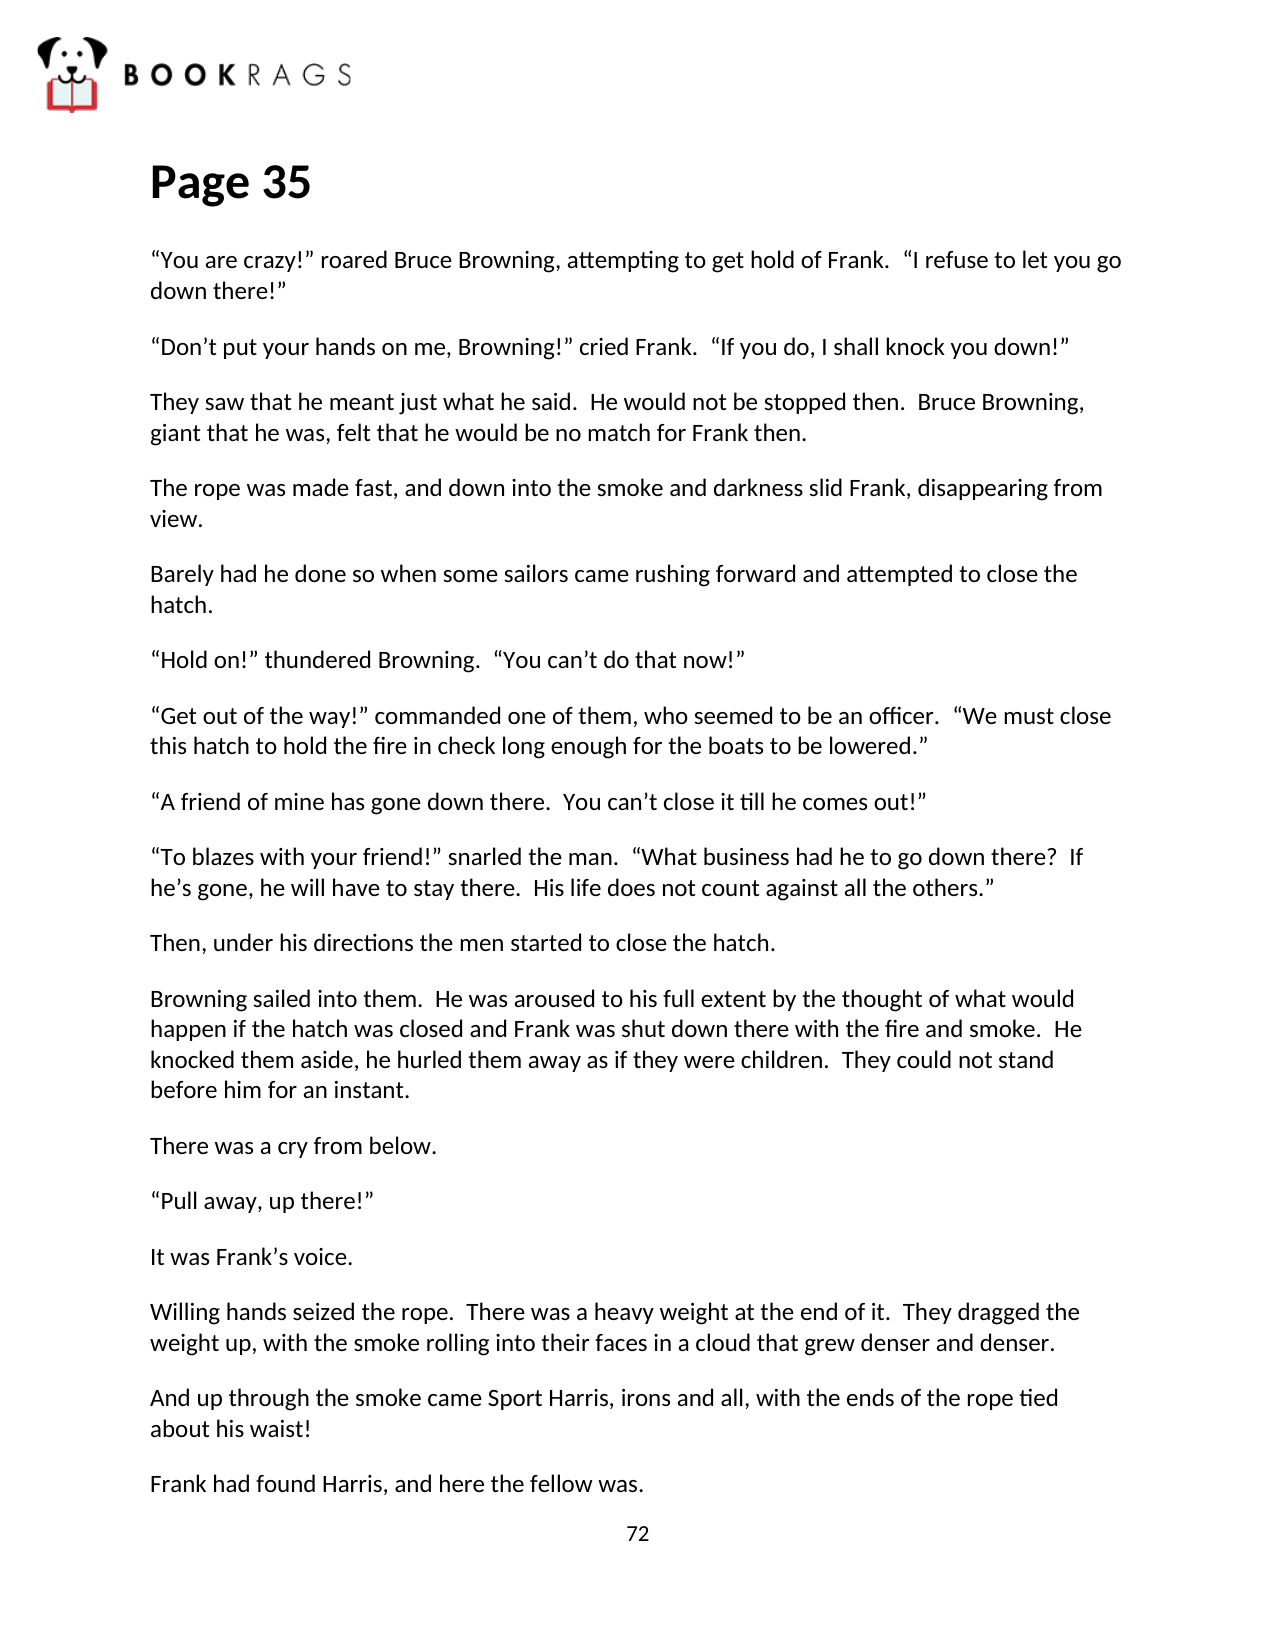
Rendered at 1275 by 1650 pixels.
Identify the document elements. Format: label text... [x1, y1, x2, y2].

text “Don’t put your hands on me, Browning!” cried Frank. “If you do, I shall knock you down!” [150, 331, 1125, 361]
text “Pull away, up there!” [150, 1186, 1125, 1216]
text Browning sailed into them. He was aroused to his full extent by the thought of what would happen if the hatch was closed and Frank was shut down there with the fire and smoke. He knocked them aside, he hurled them away as if they were children. They could not stand before him for an instant. [150, 983, 1125, 1105]
text Barely had he done so when some sailors came rushing forward and attempted to close the hatch. [150, 558, 1125, 619]
text “A friend of mine has gone down there. You can’t close it till he comes out!” [150, 786, 1125, 816]
text They saw that he meant just what he said. He would not be stopped then. Bruce Browning, giant that he was, felt that he would be no match for Frank then. [150, 386, 1125, 447]
text The rope was made fast, and down into the smoke and darkness slid Frank, disappearing from view. [150, 472, 1125, 533]
text It was Frank’s voice. [150, 1241, 1125, 1272]
text Frank had found Harris, and here the fellow was. [150, 1469, 1125, 1499]
text “To blazes with your friend!” snarled the man. “What business had he to go down there? If he’s gone, he will have to stay there. His life does not count against all the others.” [150, 841, 1125, 902]
text “You are crazy!” roared Bruce Browning, attempting to get hold of Frank. “I refuse to let you go down there!” [150, 244, 1125, 306]
text “Get out of the way!” commanded one of them, who seemed to be an officer. “We must close this hatch to hold the fire in check long enough for the boats to be lowered.” [150, 700, 1125, 761]
picture [37, 37, 351, 113]
text Then, under his directions the men started to close the hatch. [150, 927, 1125, 958]
text There was a cry from below. [150, 1130, 1125, 1161]
text Willing hands seized the rope. There was a heavy weight at the end of it. They dragged the weight up, with the smoke rolling into their faces in a cloud that grew denser and denser. [150, 1297, 1125, 1358]
text Page 35 [150, 150, 1125, 211]
text And up through the smoke came Sport Harris, irons and all, with the ends of the rope tied about his waist! [150, 1383, 1125, 1444]
text “Hold on!” thundered Browning. “You can’t do that now!” [150, 644, 1125, 675]
